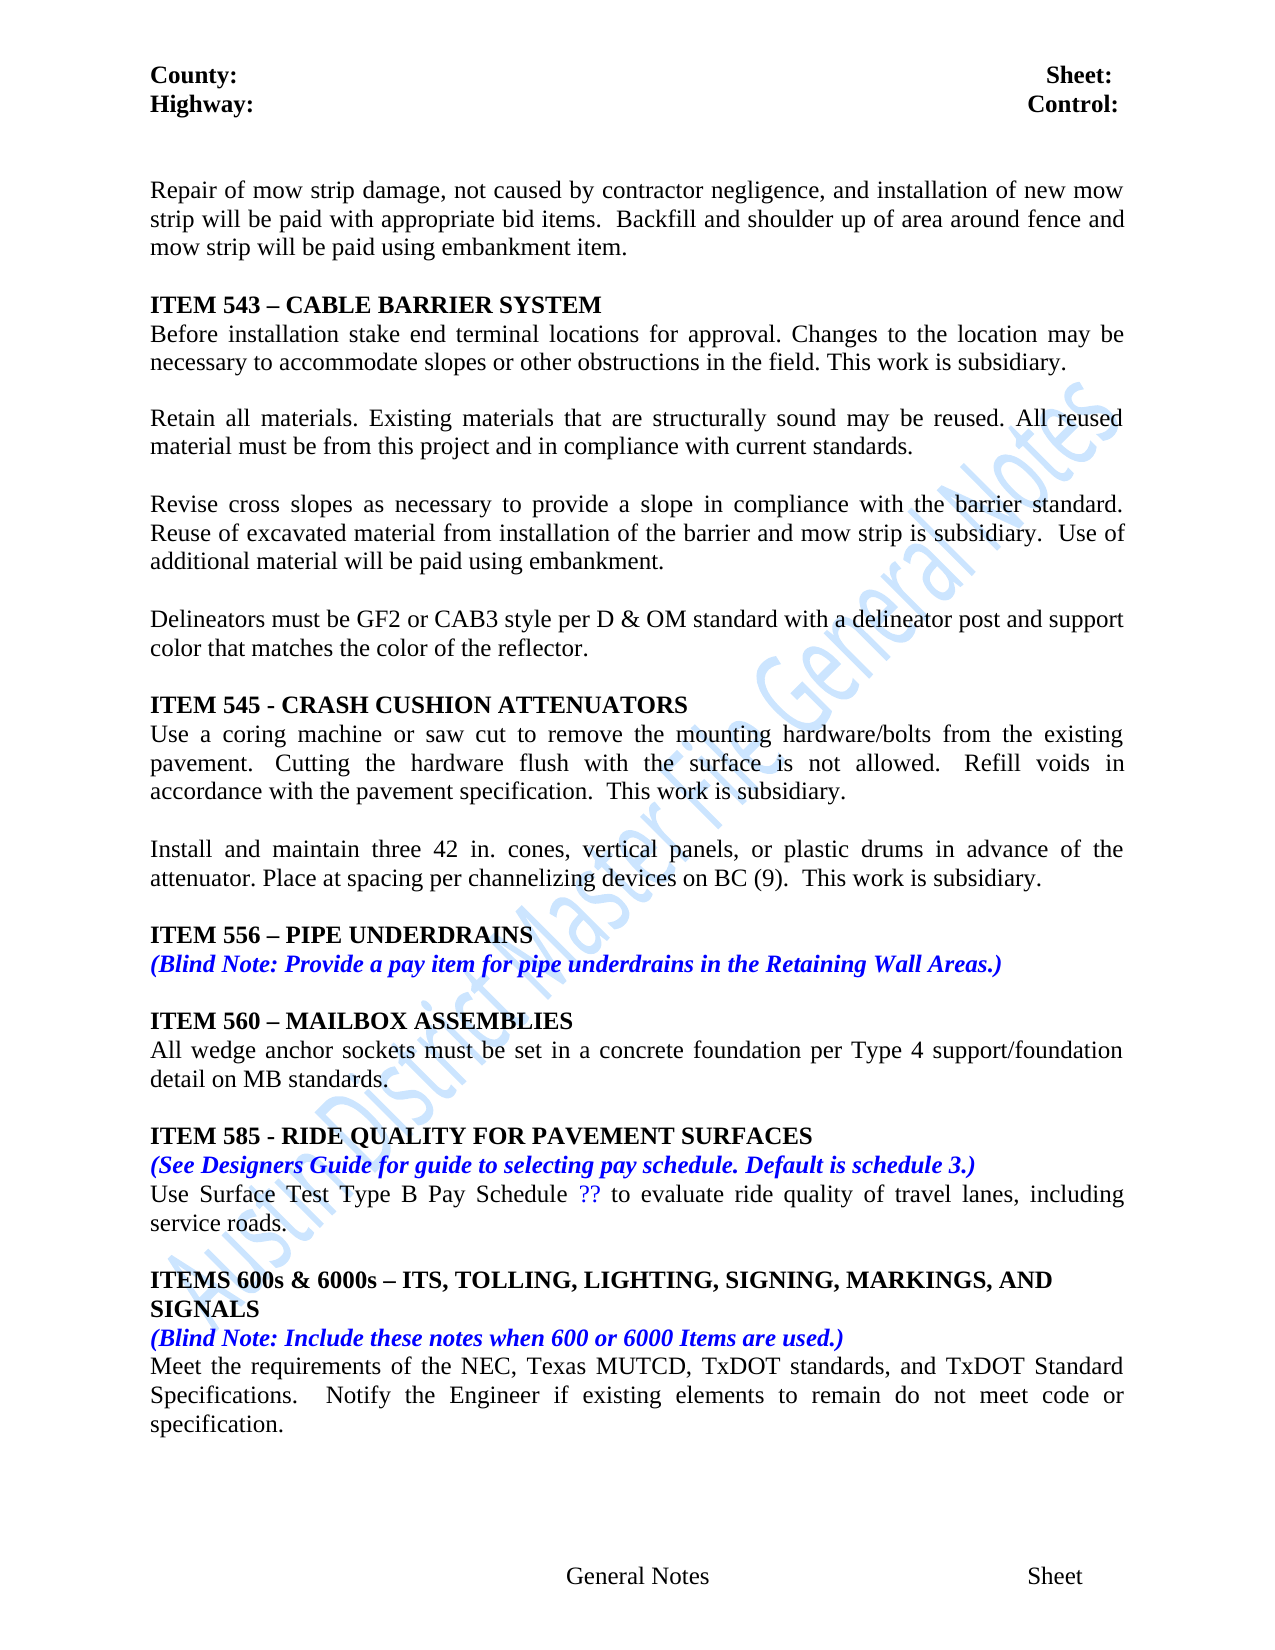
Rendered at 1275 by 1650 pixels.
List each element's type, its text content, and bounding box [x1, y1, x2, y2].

text Before installation stake end terminal locations for approval. Changes to the location may be necessary to accommodate slopes or other obstructions in the field. This work is subsidiary. [150, 319, 1125, 376]
text ITEM 556 – PIPE UNDERDRAINS [150, 920, 1125, 949]
text ITEM 543 – CABLE BARRIER SYSTEM [150, 290, 1125, 319]
text Use Surface Test Type B Pay Schedule ?? to evaluate ride quality of travel lanes, including service roads. [150, 1179, 1125, 1236]
text Delineators must be GF2 or CAB3 style per D & OM standard with a delineator post and support color that matches the color of the reflector. [150, 604, 1125, 661]
text Use a coring machine or saw cut to remove the mounting hardware/bolts from the existing pavement. Cutting the hardware flush with the surface is not allowed. Refill voids in accordance with the pavement specification. This work is subsidiary. [150, 719, 1125, 805]
text ITEM 560 – MAILBOX ASSEMBLIES [150, 1006, 1125, 1035]
text Meet the requirements of the NEC, Texas MUTCD, TxDOT standards, and TxDOT Standard Specifications. Notify the Engineer if existing elements to remain do not meet code or specification. [150, 1351, 1125, 1438]
text Repair of mow strip damage, not caused by contractor negligence, and installation of new mow strip will be paid with appropriate bid items. Backfill and shoulder up of area around fence and mow strip will be paid using embankment item. [150, 175, 1125, 261]
text (Blind Note: Include these notes when 600 or 6000 Items are used.) [150, 1323, 1125, 1351]
text ITEM 545 - CRASH CUSHION ATTENUATORS [150, 690, 1125, 719]
text (See Designers Guide for guide to selecting pay schedule. Default is schedule 3.) [150, 1150, 1125, 1179]
text Revise cross slopes as necessary to provide a slope in compliance with the barrier standard. Reuse of excavated material from installation of the barrier and mow strip is subsidiary. Use of additional material will be paid using embankment. [150, 489, 1125, 575]
text (Blind Note: Provide a pay item for pipe underdrains in the Retaining Wall Areas.) [150, 949, 1125, 978]
text Install and maintain three 42 in. cones, vertical panels, or plastic drums in advance of the attenuator. Place at spacing per channelizing devices on BC (9). This work is subsidiary. [150, 834, 1125, 891]
text All wedge anchor sockets must be set in a concrete foundation per Type 4 support/foundation detail on MB standards. [150, 1035, 1125, 1093]
text Retain all materials. Existing materials that are structurally sound may be reused. All reused material must be from this project and in compliance with current standards. [150, 403, 1125, 460]
text ITEMS 600s & 6000s – ITS, TOLLING, LIGHTING, SIGNING, MARKINGS, AND SIGNALS [150, 1265, 1125, 1323]
text ITEM 585 - RIDE QUALITY FOR PAVEMENT SURFACES [150, 1121, 1125, 1150]
